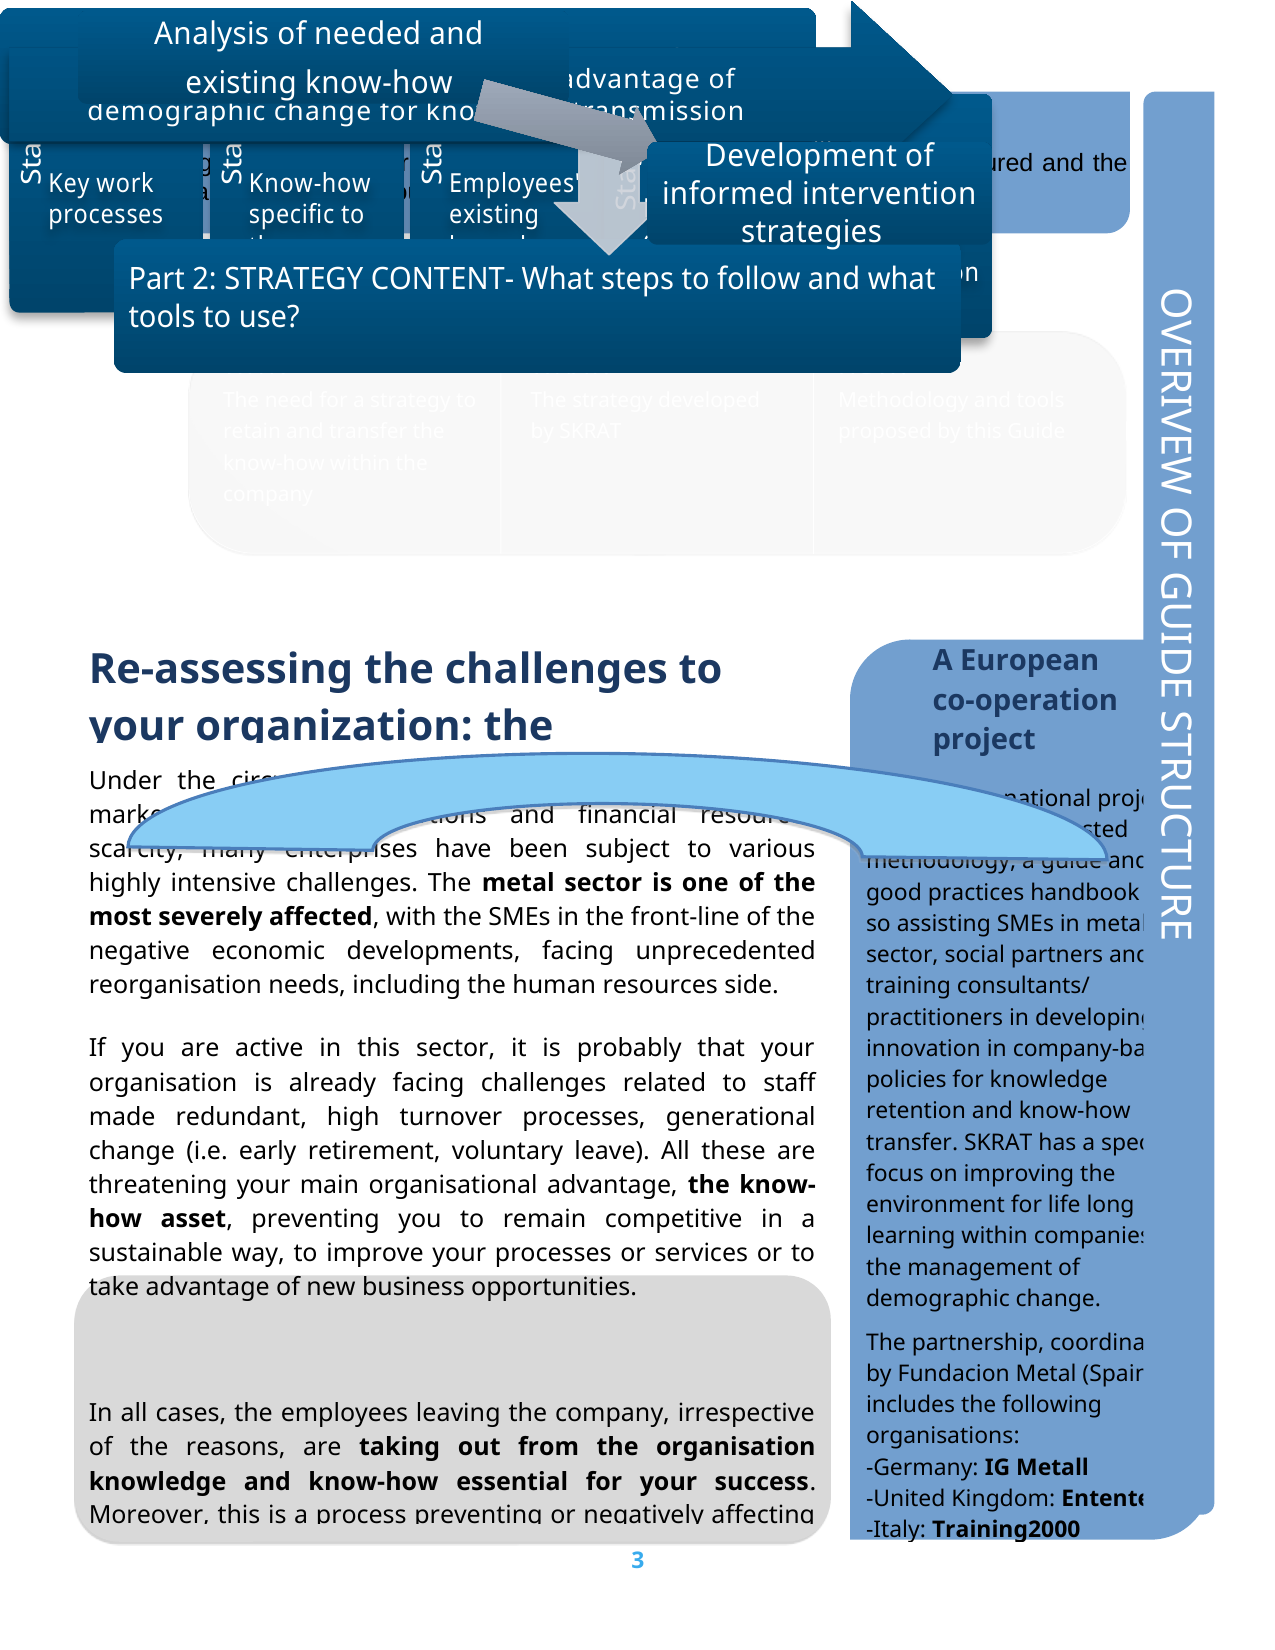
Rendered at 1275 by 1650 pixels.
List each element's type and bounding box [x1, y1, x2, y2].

picture [72, 108, 1143, 602]
